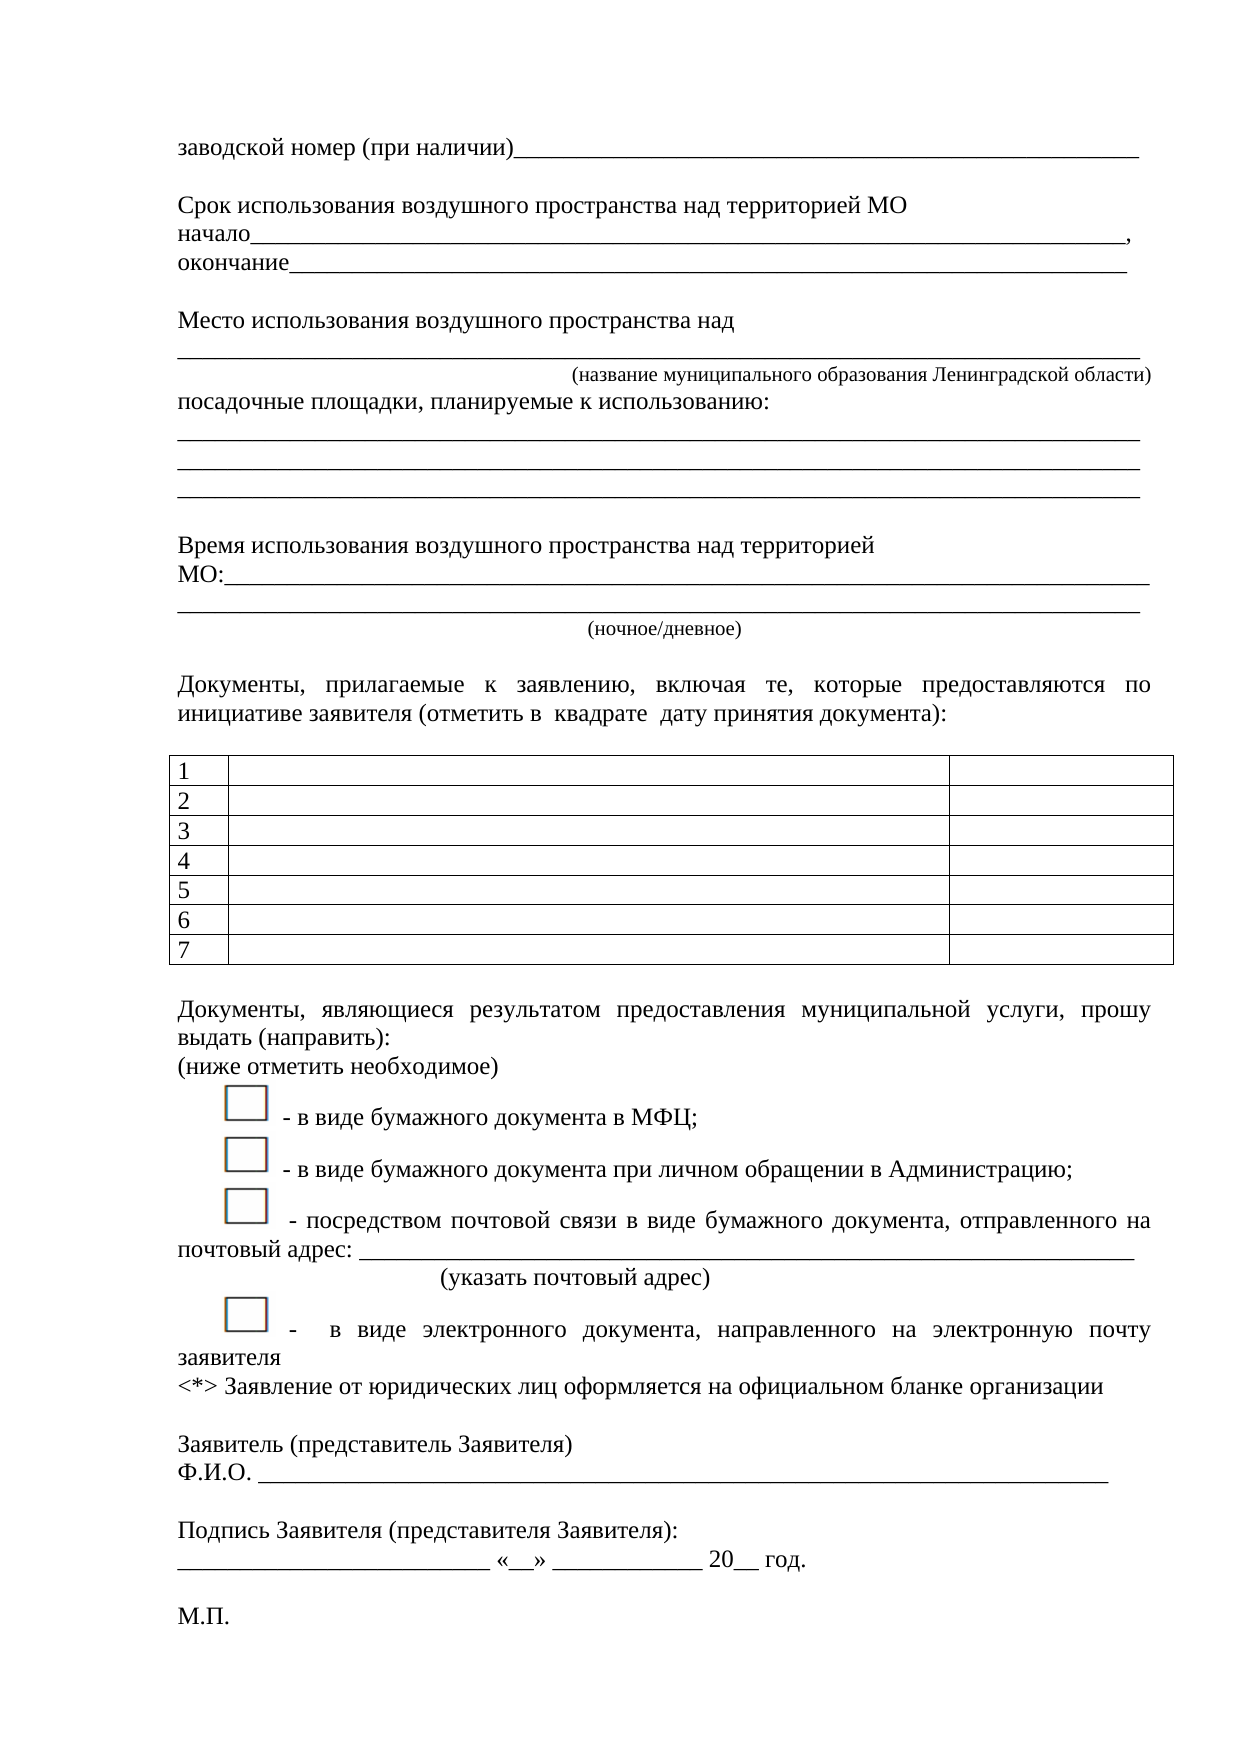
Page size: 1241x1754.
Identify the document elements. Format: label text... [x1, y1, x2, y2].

text _________________________ «__» ____________ 20__ год. [177, 1544, 1152, 1572]
text - в виде электронного документа, направленного на электронную почту заявителя [177, 1291, 1152, 1371]
text (указать почтовый адрес) [177, 1262, 1152, 1291]
text заводской номер (при наличии)__________________________________________________ [177, 132, 1152, 161]
table_cell 7 [170, 935, 228, 964]
text Срок использования воздушного пространства над территорией МО [177, 190, 1152, 218]
text посадочные площадки, планируемые к использованию: _______________________________________________________________________________________________________________________________________________________________________________________________________________________________________ [177, 386, 1152, 501]
table_cell [229, 876, 949, 904]
text (название муниципального образования Ленинградской области) [177, 362, 1152, 386]
picture [221, 1182, 277, 1229]
table_cell [229, 846, 949, 874]
text Заявитель (представитель Заявителя) [177, 1429, 1152, 1457]
table_cell 6 [170, 905, 228, 934]
text начало______________________________________________________________________, окончание___________________________________________________________________ [177, 218, 1152, 276]
table_header [229, 756, 949, 785]
picture [221, 1291, 277, 1337]
table_cell [950, 816, 1173, 845]
text - в виде бумажного документа в МФЦ; [177, 1080, 1152, 1131]
table_cell [229, 816, 949, 845]
table_cell 4 [170, 846, 228, 874]
table_cell [950, 935, 1173, 964]
table_cell [950, 846, 1173, 874]
text <*> Заявление от юридических лиц оформляется на официальном бланке организации [177, 1371, 1152, 1400]
text (ниже отметить необходимое) [177, 1051, 1152, 1080]
text Документы, являющиеся результатом предоставления муниципальной услуги, прошу выдать (направить): [177, 994, 1152, 1051]
table_cell [950, 905, 1173, 934]
table_cell 5 [170, 876, 228, 904]
text М.П. [177, 1601, 1152, 1630]
table_header 1 [170, 756, 228, 785]
table_cell [229, 905, 949, 934]
picture [221, 1131, 277, 1177]
text Место использования воздушного пространства над _____________________________________________________________________________ [177, 305, 1152, 362]
text Ф.И.О. ____________________________________________________________________ [177, 1457, 1152, 1486]
text - посредством почтовой связи в виде бумажного документа, отправленного на почтовый адрес: ______________________________________________________________ [177, 1182, 1152, 1262]
table_cell [950, 876, 1173, 904]
table_cell [229, 935, 949, 964]
table_header [950, 756, 1173, 785]
text Время использования воздушного пространства над территорией МО:_______________________________________________________________________________________________________________________________________________________ [177, 530, 1152, 616]
text (ночное/дневное) [177, 616, 1152, 640]
table_cell 3 [170, 816, 228, 845]
table_cell [229, 786, 949, 815]
table_cell 2 [170, 786, 228, 815]
picture [221, 1080, 277, 1126]
table_cell [950, 786, 1173, 815]
text Подпись Заявителя (представителя Заявителя): [177, 1515, 1152, 1544]
text Документы, прилагаемые к заявлению, включая те, которые предоставляются по инициативе заявителя (отметить в квадрате дату принятия документа): [177, 669, 1152, 727]
text - в виде бумажного документа при личном обращении в Администрацию; [177, 1131, 1152, 1182]
